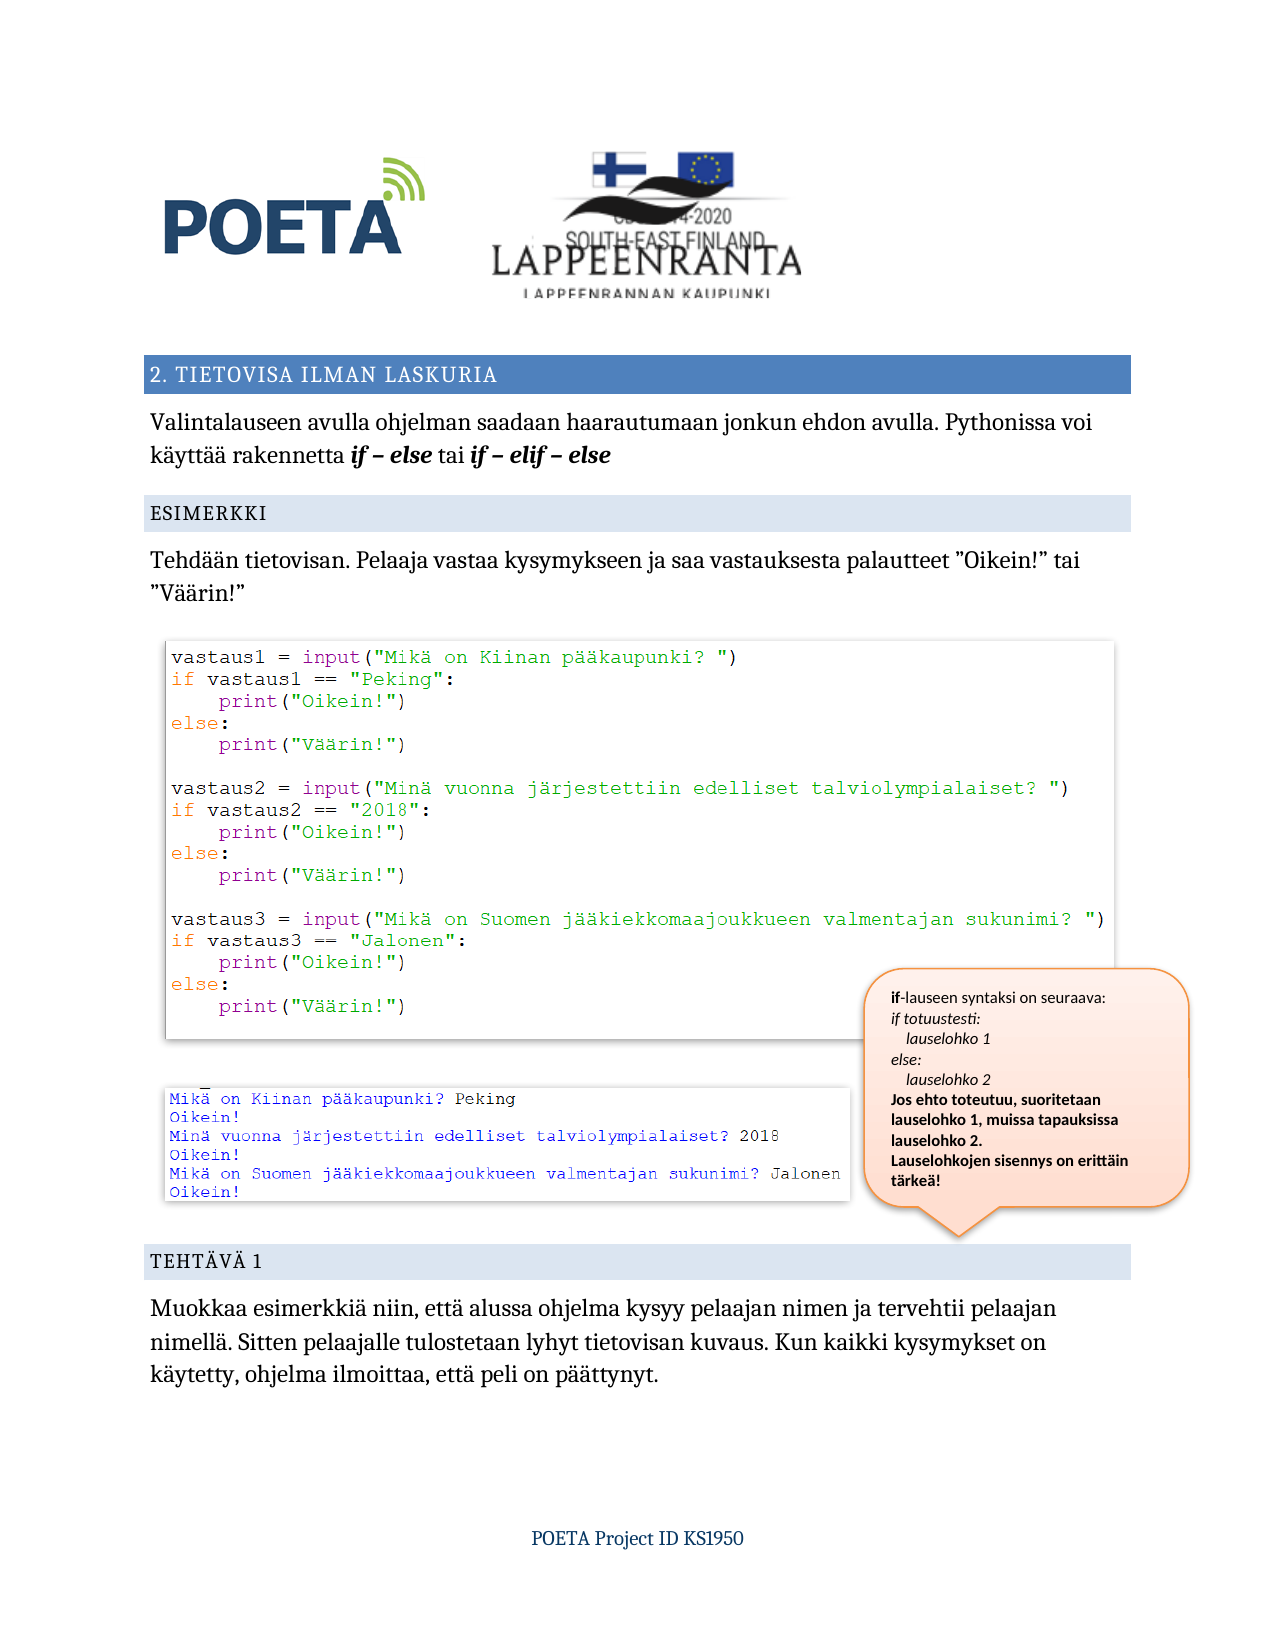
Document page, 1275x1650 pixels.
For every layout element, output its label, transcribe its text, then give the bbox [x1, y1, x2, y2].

picture [150, 144, 439, 268]
subtitle ESIMERKKI [150, 501, 1125, 525]
picture [491, 139, 824, 299]
subtitle 2. Tietovisa ilman laskuria [150, 361, 1125, 388]
text Muokkaa esimerkkiä niin, että alussa ohjelma kysyy pelaajan nimen ja tervehtii pelaajan nimellä. Sitten pelaajalle tulostetaan lyhyt tietovisan kuvaus. Kun kaikki kysymykset on käytetty, ohjelma ilmoittaa, että peli on päättynyt. [150, 1294, 1125, 1389]
text Tehdään tietovisan. Pelaaja vastaa kysymykseen ja saa vastauksesta palautteet ”Oikein!” tai ”Väärin!” [150, 546, 1125, 607]
subtitle Tehtävä 1 [150, 1250, 1125, 1274]
picture [165, 641, 1114, 1039]
text Valintalauseen avulla ohjelman saadaan haarautumaan jonkun ehdon avulla. Pythonissa voi käyttää rakennetta if – else tai if – elif – else [150, 408, 1125, 470]
picture [165, 1088, 850, 1201]
